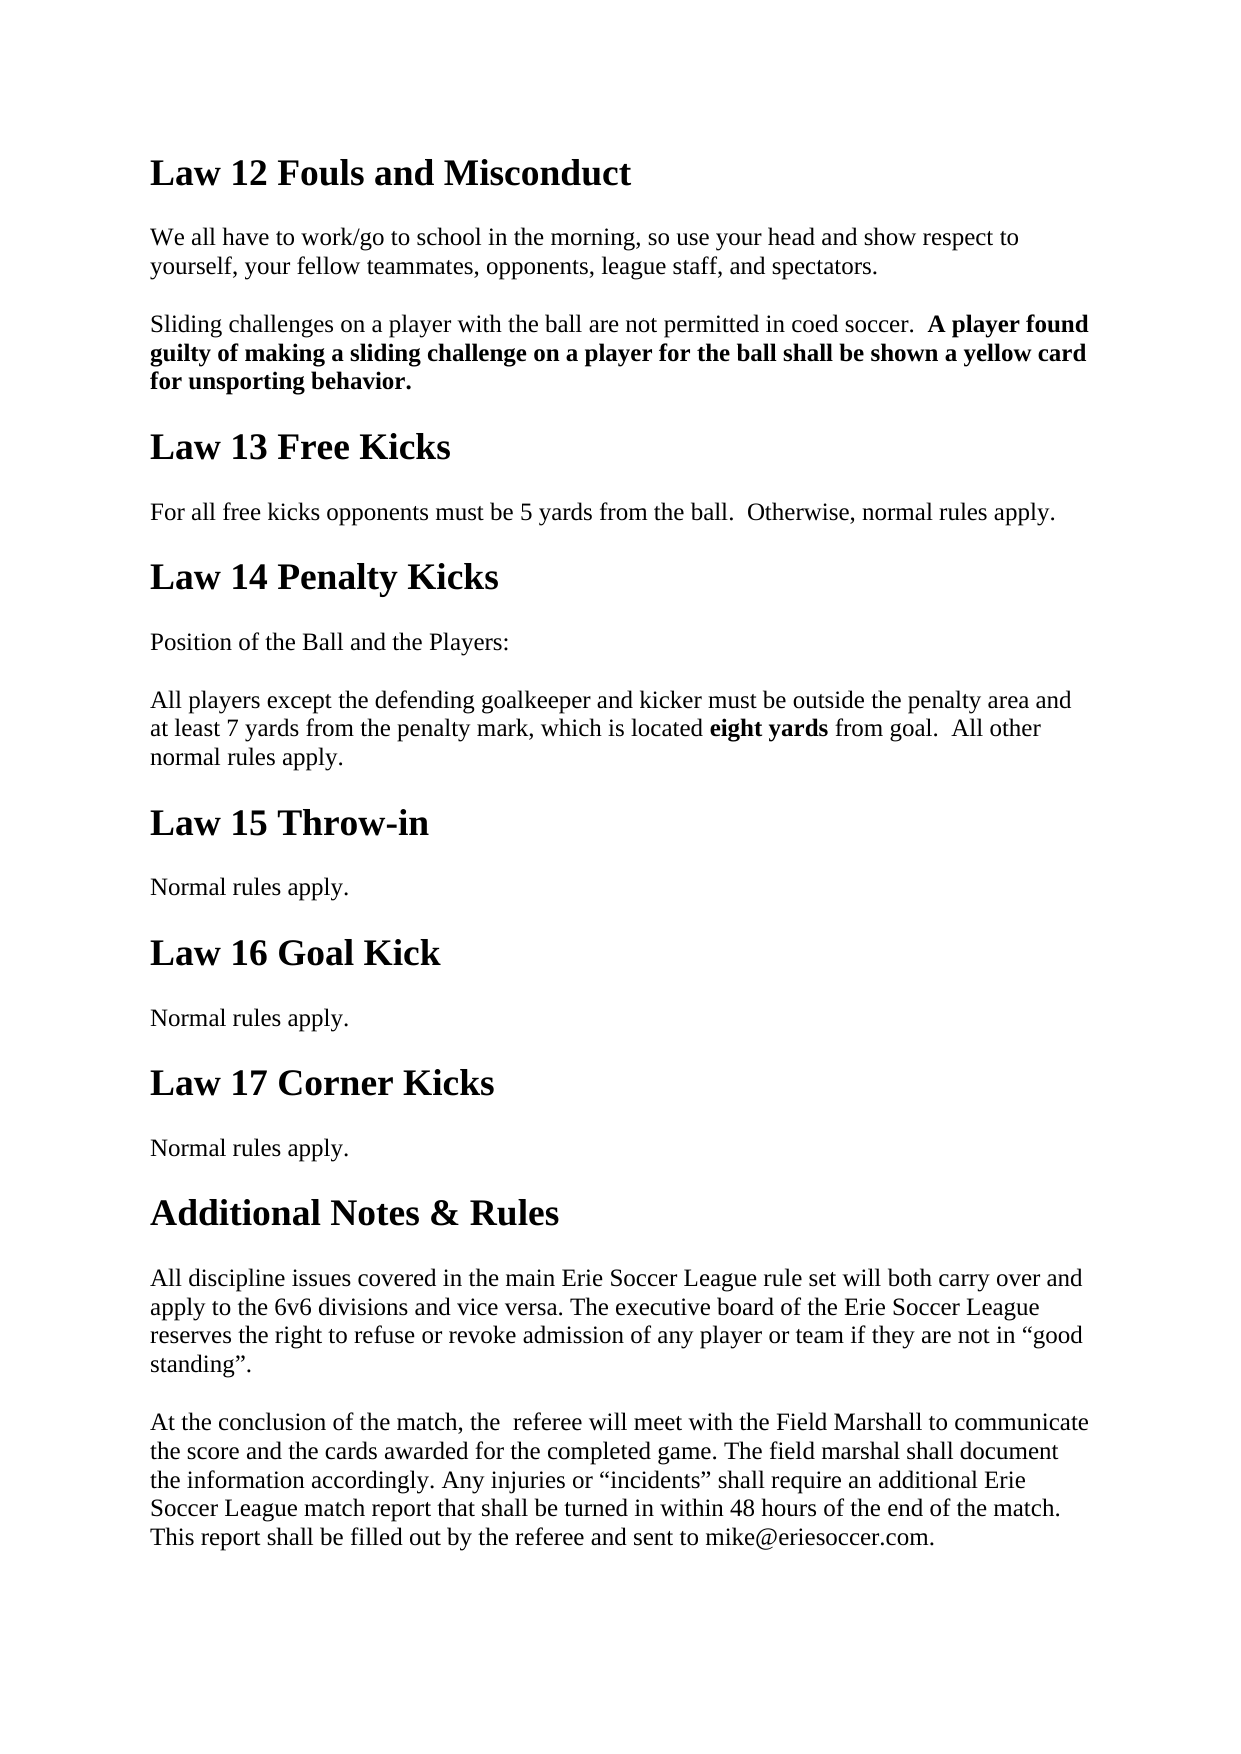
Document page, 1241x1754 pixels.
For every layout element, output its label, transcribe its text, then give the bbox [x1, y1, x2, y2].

text Law 16 Goal Kick [150, 930, 1090, 973]
text All discipline issues covered in the main Erie Soccer League rule set will both carry over and apply to the 6v6 divisions and vice versa. The executive board of the Erie Soccer League reserves the right to refuse or revoke admission of any player or team if they are not in “good standing”. [150, 1263, 1090, 1378]
text Sliding challenges on a player with the ball are not permitted in coed soccer. A player found guilty of making a sliding challenge on a player for the ball shall be shown a yellow card for unsporting behavior. [150, 309, 1090, 395]
text Normal rules apply. [150, 1133, 1090, 1162]
text Normal rules apply. [150, 1003, 1090, 1031]
text Law 13 Free Kicks [150, 424, 1090, 467]
text Additional Notes & Rules [150, 1191, 1090, 1234]
text For all free kicks opponents must be 5 yards from the ball. Otherwise, normal rules apply. [150, 497, 1090, 525]
text All players except the defending goalkeeper and kicker must be outside the penalty area and at least 7 yards from the penalty mark, which is located eight yards from goal. All other normal rules apply. [150, 685, 1090, 771]
text Law 14 Penalty Kicks [150, 554, 1090, 598]
text Law 12 Fouls and Misconduct [150, 150, 1090, 193]
text Law 15 Throw-in [150, 800, 1090, 843]
text At the conclusion of the match, the referee will meet with the Field Marshall to communicate the score and the cards awarded for the completed game. The field marshal shall document the information accordingly. Any injuries or “incidents” shall require an additional Erie Soccer League match report that shall be turned in within 48 hours of the end of the match. This report shall be filled out by the referee and sent to mike@eriesoccer.com. [150, 1407, 1090, 1551]
text Position of the Ball and the Players: [150, 627, 1090, 656]
text Normal rules apply. [150, 872, 1090, 901]
text We all have to work/go to school in the morning, so use your head and show respect to yourself, your fellow teammates, opponents, league staff, and spectators. [150, 222, 1090, 280]
text Law 17 Corner Kicks [150, 1061, 1090, 1104]
